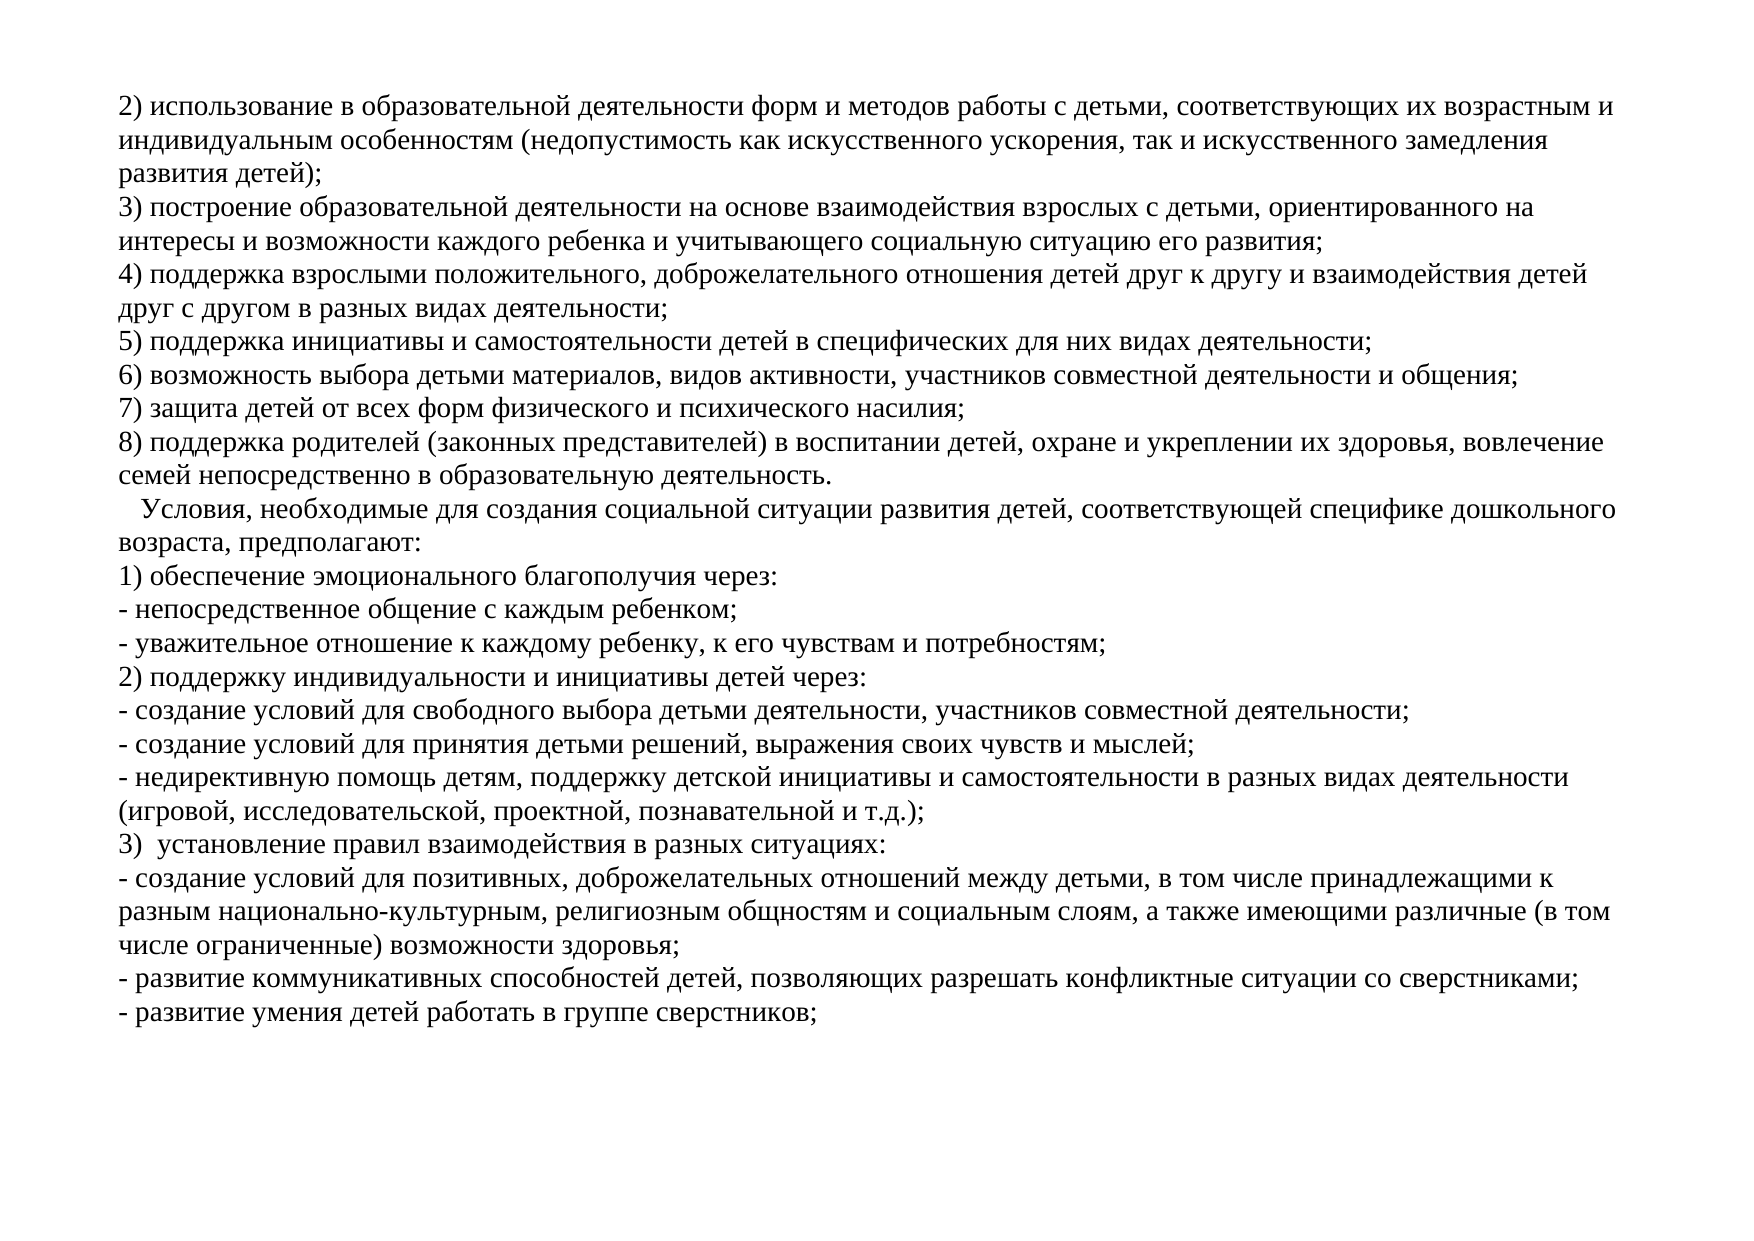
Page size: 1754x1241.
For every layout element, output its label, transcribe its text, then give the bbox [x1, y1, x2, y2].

text 3) установление правил взаимодействия в разных ситуациях: [118, 826, 1636, 860]
text - недирективную помощь детям, поддержку детской инициативы и самостоятельности в разных видах деятельности (игровой, исследовательской, проектной, познавательной и т.д.); [118, 759, 1636, 826]
text 8) поддержка родителей (законных представителей) в воспитании детей, охране и укреплении их здоровья, вовлечение семей непосредственно в образовательную деятельность. [118, 424, 1636, 491]
text - развитие коммуникативных способностей детей, позволяющих разрешать конфликтные ситуации со сверстниками; [118, 961, 1636, 994]
text 6) возможность выбора детьми материалов, видов активности, участников совместной деятельности и общения; [118, 357, 1636, 390]
text - непосредственное общение с каждым ребенком; [118, 592, 1636, 625]
text Условия, необходимые для создания социальной ситуации развития детей, соответствующей специфике дошкольного возраста, предполагают: [118, 491, 1636, 558]
text - создание условий для позитивных, доброжелательных отношений между детьми, в том числе принадлежащими к разным национально-культурным, религиозным общностям и социальным слоям, а также имеющими различные (в том числе ограниченные) возможности здоровья; [118, 860, 1636, 961]
text 4) поддержка взрослыми положительного, доброжелательного отношения детей друг к другу и взаимодействия детей друг с другом в разных видах деятельности; [118, 256, 1636, 323]
text - развитие умения детей работать в группе сверстников; [118, 994, 1636, 1028]
text - создание условий для принятия детьми решений, выражения своих чувств и мыслей; [118, 726, 1636, 759]
text 2) поддержку индивидуальности и инициативы детей через: [118, 659, 1636, 692]
text - создание условий для свободного выбора детьми деятельности, участников совместной деятельности; [118, 692, 1636, 726]
text 2) использование в образовательной деятельности форм и методов работы с детьми, соответствующих их возрастным и индивидуальным особенностям (недопустимость как искусственного ускорения, так и искусственного замедления развития детей); [118, 88, 1636, 189]
text 3) построение образовательной деятельности на основе взаимодействия взрослых с детьми, ориентированного на интересы и возможности каждого ребенка и учитывающего социальную ситуацию его развития; [118, 189, 1636, 256]
text - уважительное отношение к каждому ребенку, к его чувствам и потребностям; [118, 625, 1636, 659]
text 1) обеспечение эмоционального благополучия через: [118, 558, 1636, 592]
text 7) защита детей от всех форм физического и психического насилия; [118, 390, 1636, 424]
text 5) поддержка инициативы и самостоятельности детей в специфических для них видах деятельности; [118, 323, 1636, 357]
